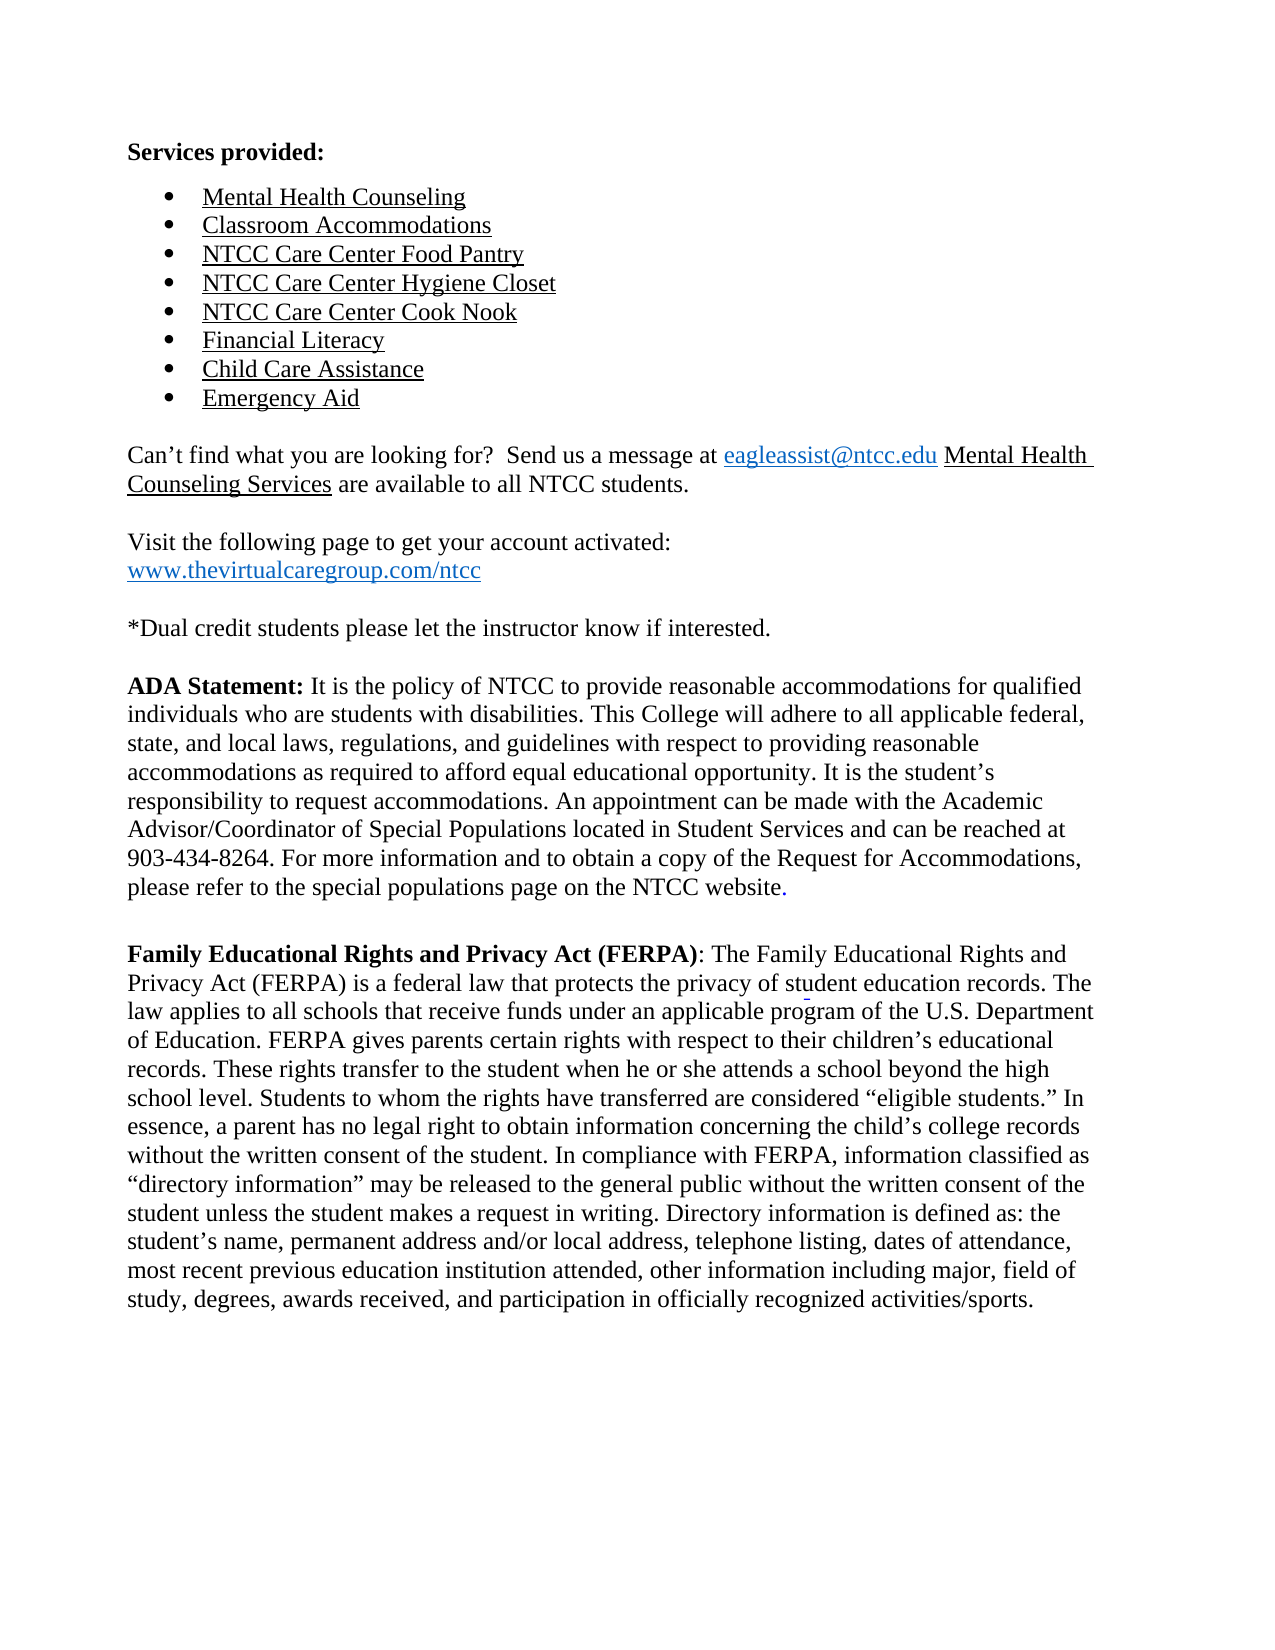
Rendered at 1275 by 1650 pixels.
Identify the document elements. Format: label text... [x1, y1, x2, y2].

text *Dual credit students please let the instructor know if interested. [127, 613, 1160, 642]
list Mental Health Counseling [164, 182, 1160, 211]
text Services provided: [127, 137, 1160, 166]
text Family Educational Rights and Privacy Act (FERPA): The Family Educational Rights and Privacy Act (FERPA) is a federal law that protects the privacy of student education records. The law applies to all schools that receive funds under an applicable program of the U.S. Department of Education. FERPA gives parents certain rights with respect to their children’s educational records. These rights transfer to the student when he or she attends a school beyond the high school level. Students to whom the rights have transferred are considered “eligible students.” In essence, a parent has no legal right to obtain information concerning the child’s college records without the written consent of the student. In compliance with FERPA, information classified as “directory information” may be released to the general public without the written consent of the student unless the student makes a request in writing. Directory information is defined as: the student’s name, permanent address and/or local address, telephone listing, dates of attendance, most recent previous education institution attended, other information including major, field of study, degrees, awards received, and participation in officially recognized activities/sports. [127, 939, 1117, 1313]
text Visit the following page to get your account activated: [127, 527, 1160, 556]
list NTCC Care Center Food Pantry [164, 239, 1160, 268]
list Financial Literacy [164, 326, 1160, 354]
list Classroom Accommodations [164, 211, 1160, 239]
text www.thevirtualcaregroup.com/ntcc [127, 556, 1160, 584]
list Child Care Assistance [164, 354, 1160, 383]
list Emergency Aid [164, 383, 1160, 412]
list NTCC Care Center Cook Nook [164, 297, 1160, 326]
text Can’t find what you are looking for? Send us a message at eagleassist@ntcc.edu Mental Health Counseling Services are available to all NTCC students. [127, 441, 1160, 498]
text ADA Statement: It is the policy of NTCC to provide reasonable accommodations for qualified individuals who are students with disabilities. This College will adhere to all applicable federal, state, and local laws, regulations, and guidelines with respect to providing reasonable accommodations as required to afford equal educational opportunity. It is the student’s responsibility to request accommodations. An appointment can be made with the Academic Advisor/Coordinator of Special Populations located in Student Services and can be reached at 903-434-8264. For more information and to obtain a copy of the Request for Accommodations, please refer to the special populations page on the NTCC website. [127, 671, 1107, 901]
list NTCC Care Center Hygiene Closet [164, 268, 1160, 297]
